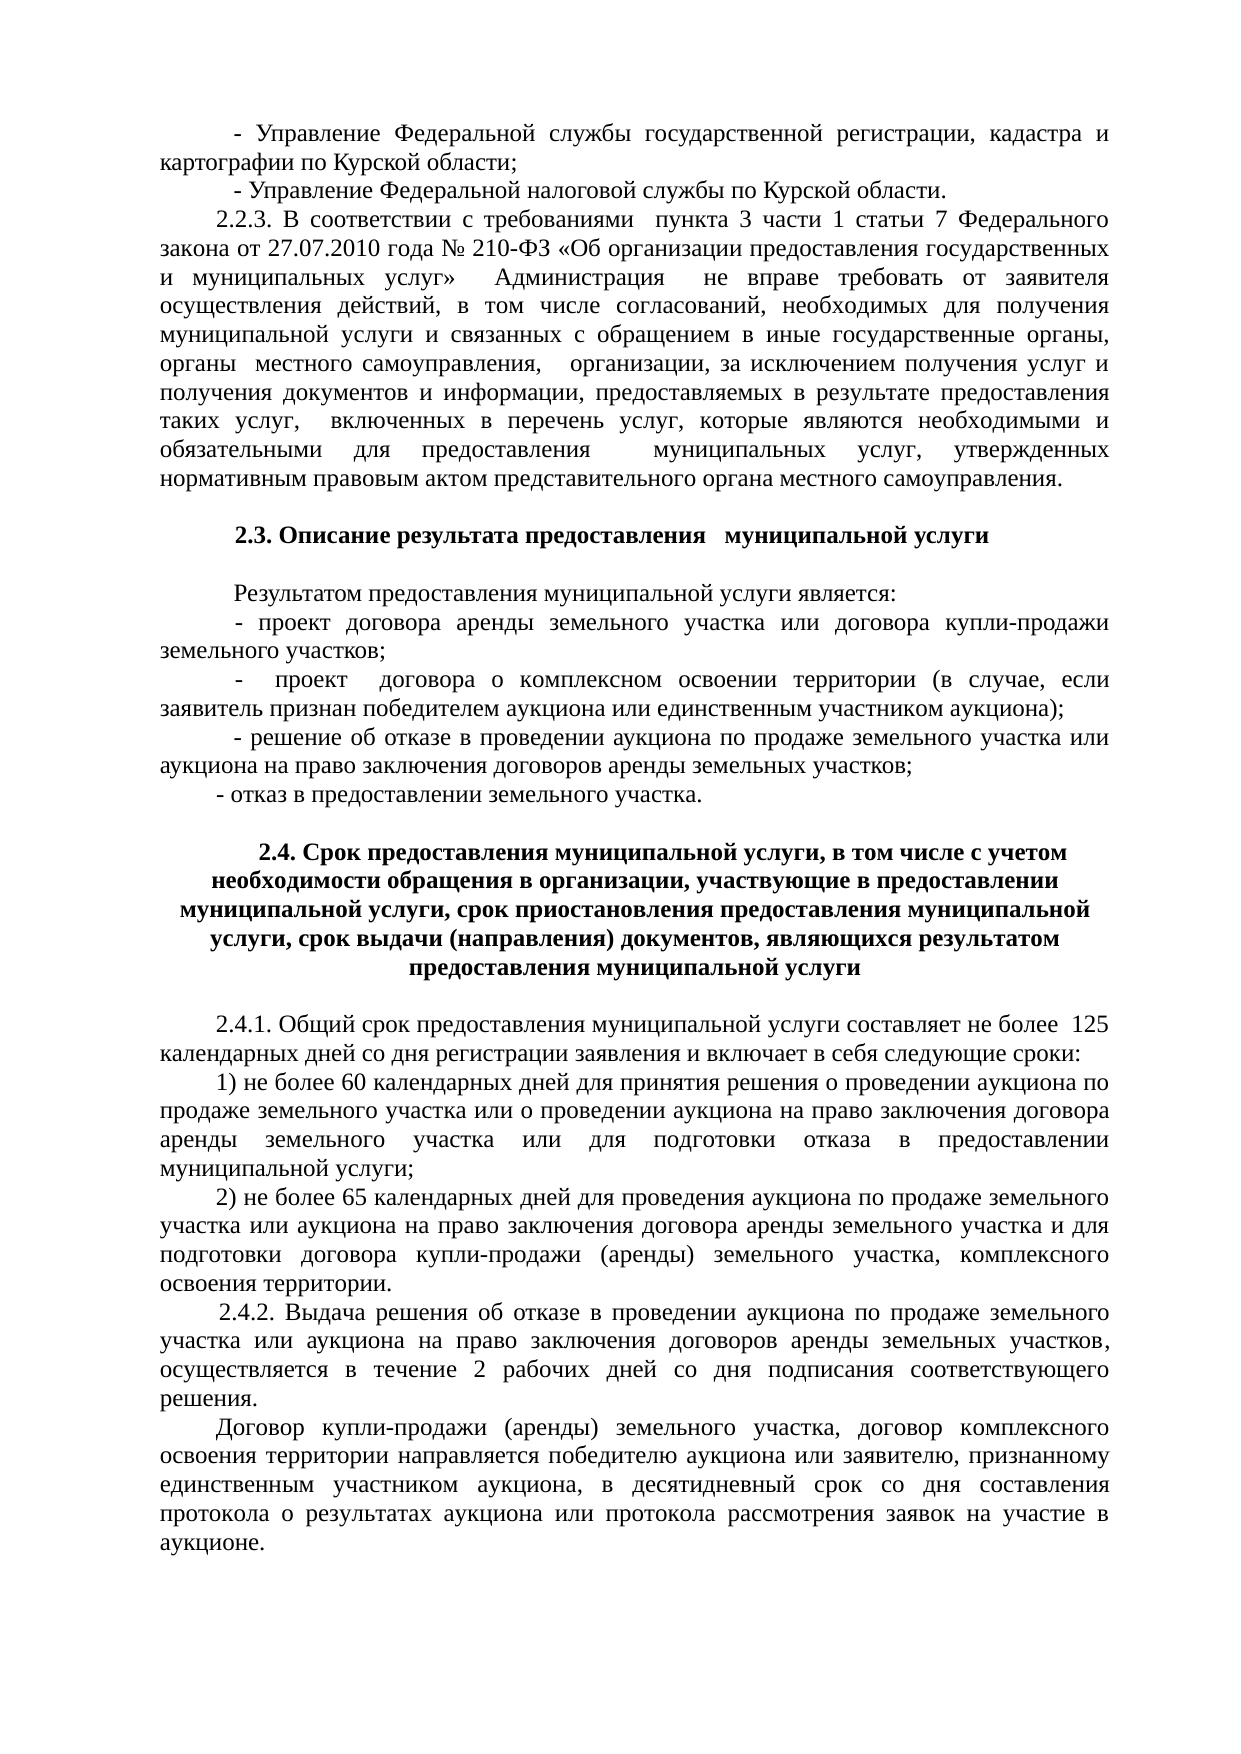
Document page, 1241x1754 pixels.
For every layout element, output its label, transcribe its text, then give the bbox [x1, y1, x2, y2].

text 2.3. Описание результата предоставления муниципальной услуги [159, 521, 1110, 549]
text Договор купли-продажи (аренды) земельного участка, договор комплексного освоения территории направляется победителю аукциона или заявителю, признанному единственным участником аукциона, в десятидневный срок со дня составления протокола о результатах аукциона или протокола рассмотрения заявок на участие в аукционе. [159, 1412, 1110, 1556]
text - проект договора аренды земельного участка или договора купли-продажи земельного участков; [159, 607, 1110, 664]
text - отказ в предоставлении земельного участка. [159, 779, 1110, 808]
text 2.4.2. Выдача решения об отказе в проведении аукциона по продаже земельного участка или аукциона на право заключения договоров аренды земельных участков, осуществляется в течение 2 рабочих дней со дня подписания соответствующего решения. [159, 1297, 1110, 1412]
text - решение об отказе в проведении аукциона по продаже земельного участка или аукциона на право заключения договоров аренды земельных участков; [159, 722, 1110, 779]
text 2.2.3. В соответствии с требованиями пункта 3 части 1 статьи 7 Федерального закона от 27.07.2010 года № 210-ФЗ «Об организации предоставления государственных и муниципальных услуг» Администрация не вправе требовать от заявителя осуществления действий, в том числе согласований, необходимых для получения муниципальной услуги и связанных с обращением в иные государственные органы, органы местного самоуправления, организации, за исключением получения услуг и получения документов и информации, предоставляемых в результате предоставления таких услуг, включенных в перечень услуг, которые являются необходимыми и обязательными для предоставления муниципальных услуг, утвержденных нормативным правовым актом представительного органа местного самоуправления. [159, 204, 1110, 492]
text - Управление Федеральной службы государственной регистрации, кадастра и картографии по Курской области; [159, 118, 1110, 176]
text 2) не более 65 календарных дней для проведения аукциона по продаже земельного участка или аукциона на право заключения договора аренды земельного участка и для подготовки договора купли-продажи (аренды) земельного участка, комплексного освоения территории. [159, 1182, 1110, 1297]
text 2.4.1. Общий срок предоставления муниципальной услуги составляет не более 125 календарных дней со дня регистрации заявления и включает в себя следующие сроки: [159, 1009, 1110, 1067]
text 1) не более 60 календарных дней для принятия решения о проведении аукциона по продаже земельного участка или о проведении аукциона на право заключения договора аренды земельного участка или для подготовки отказа в предоставлении муниципальной услуги; [159, 1067, 1110, 1182]
text - Управление Федеральной налоговой службы по Курской области. [159, 176, 1110, 204]
text - проект договора о комплексном освоении территории (в случае, если заявитель признан победителем аукциона или единственным участником аукциона); [159, 664, 1110, 722]
text Результатом предоставления муниципальной услуги является: [159, 578, 1110, 607]
text 2.4. Срок предоставления муниципальной услуги, в том числе с учетом необходимости обращения в организации, участвующие в предоставлении муниципальной услуги, срок приостановления предоставления муниципальной услуги, срок выдачи (направления) документов, являющихся результатом предоставления муниципальной услуги [159, 837, 1110, 981]
